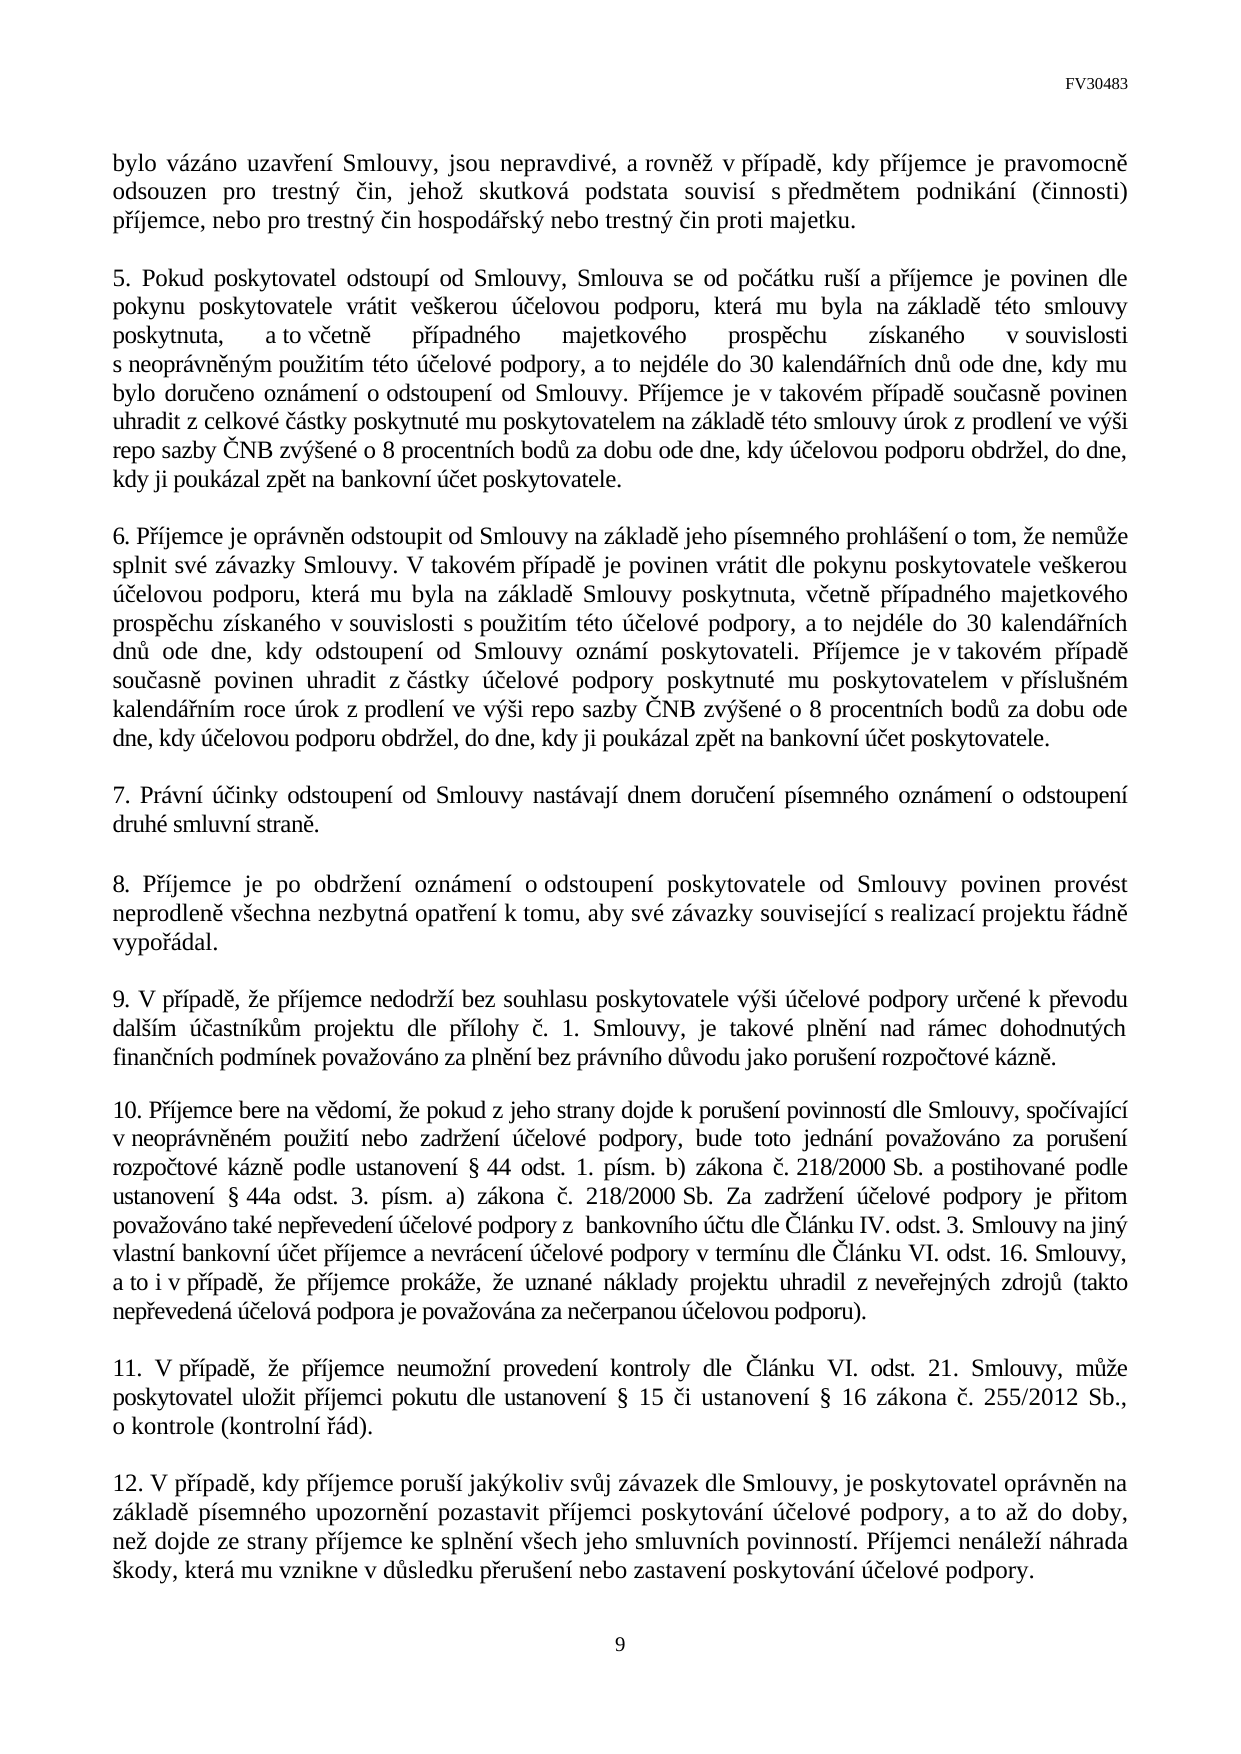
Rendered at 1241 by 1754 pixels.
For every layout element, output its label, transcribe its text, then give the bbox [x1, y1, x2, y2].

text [112, 148, 1128, 234]
text 9. V případě, že příjemce nedodrží bez souhlasu poskytovatele výši účelové podpory určené k převodu dalším účastníkům projektu dle přílohy č. 1. Smlouvy, je takové plnění nad rámec dohodnutých finančních podmínek považováno za plnění bez právního důvodu jako porušení rozpočtové kázně. [112, 984, 1128, 1071]
text 8. Příjemce je po obdržení oznámení o odstoupení poskytovatele od Smlouvy povinen provést neprodleně všechna nezbytná opatření k tomu, aby své závazky související s realizací projektu řádně vypořádal. [112, 869, 1128, 956]
text 5. Pokud poskytovatel odstoupí od Smlouvy, Smlouva se od počátku ruší a příjemce je povinen dle pokynu poskytovatele vrátit veškerou účelovou podporu, která mu byla na základě této smlouvy poskytnuta, a to včetně případného majetkového prospěchu získaného v souvislosti s neoprávněným použitím této účelové podpory, a to nejdéle do 30 kalendářních dnů ode dne, kdy mu bylo doručeno oznámení o odstoupení od Smlouvy. Příjemce je v takovém případě současně povinen uhradit z celkové částky poskytnuté mu poskytovatelem na základě této smlouvy úrok z prodlení ve výši repo sazby ČNB zvýšené o 8 procentních bodů za dobu ode dne, kdy účelovou podporu obdržel, do dne, kdy ji poukázal zpět na bankovní účet poskytovatele. [112, 263, 1128, 493]
text 12. V případě, kdy příjemce poruší jakýkoliv svůj závazek dle Smlouvy, je poskytovatel oprávněn na základě písemného upozornění pozastavit příjemci poskytování účelové podpory, a to až do doby, než dojde ze strany příjemce ke splnění všech jeho smluvních povinností. Příjemci nenáleží náhrada škody, která mu vznikne v důsledku přerušení nebo zastavení poskytování účelové podpory. [112, 1468, 1128, 1583]
text 6. Příjemce je oprávněn odstoupit od Smlouvy na základě jeho písemného prohlášení o tom, že nemůže splnit své závazky Smlouvy. V takovém případě je povinen vrátit dle pokynu poskytovatele veškerou účelovou podporu, která mu byla na základě Smlouvy poskytnuta, včetně případného majetkového prospěchu získaného v souvislosti s použitím této účelové podpory, a to nejdéle do 30 kalendářních dnů ode dne, kdy odstoupení od Smlouvy oznámí poskytovateli. Příjemce je v takovém případě současně povinen uhradit z částky účelové podpory poskytnuté mu poskytovatelem v příslušném kalendářním roce úrok z prodlení ve výši repo sazby ČNB zvýšené o 8 procentních bodů za dobu ode dne, kdy účelovou podporu obdržel, do dne, kdy ji poukázal zpět na bankovní účet poskytovatele. [112, 521, 1128, 751]
text 10. Příjemce bere na vědomí, že pokud z jeho strany dojde k porušení povinností dle Smlouvy, spočívající v neoprávněném použití nebo zadržení účelové podpory, bude toto jednání považováno za porušení rozpočtové kázně podle ustanovení § 44 odst. 1. písm. b) zákona č. 218/2000 Sb. a postihované podle ustanovení § 44a odst. 3. písm. a) zákona č. 218/2000 Sb. Za zadržení účelové podpory je přitom považováno také nepřevedení účelové podpory z bankovního účtu dle Článku IV. odst. 3. Smlouvy na jiný vlastní bankovní účet příjemce a nevrácení účelové podpory v termínu dle Článku VI. odst. 16. Smlouvy, a to i v případě, že příjemce prokáže, že uznané náklady projektu uhradil z neveřejných zdrojů (takto nepřevedená účelová podpora je považována za nečerpanou účelovou podporu). [112, 1095, 1128, 1325]
text 11. V případě, že příjemce neumožní provedení kontroly dle Článku VI. odst. 21. Smlouvy, může poskytovatel uložit příjemci pokutu dle ustanovení § 15 či ustanovení § 16 zákona č. 255/2012 Sb., o kontrole (kontrolní řád). [112, 1353, 1128, 1440]
text 7. Právní účinky odstoupení od Smlouvy nastávají dnem doručení písemného oznámení o odstoupení druhé smluvní straně. [112, 780, 1128, 838]
